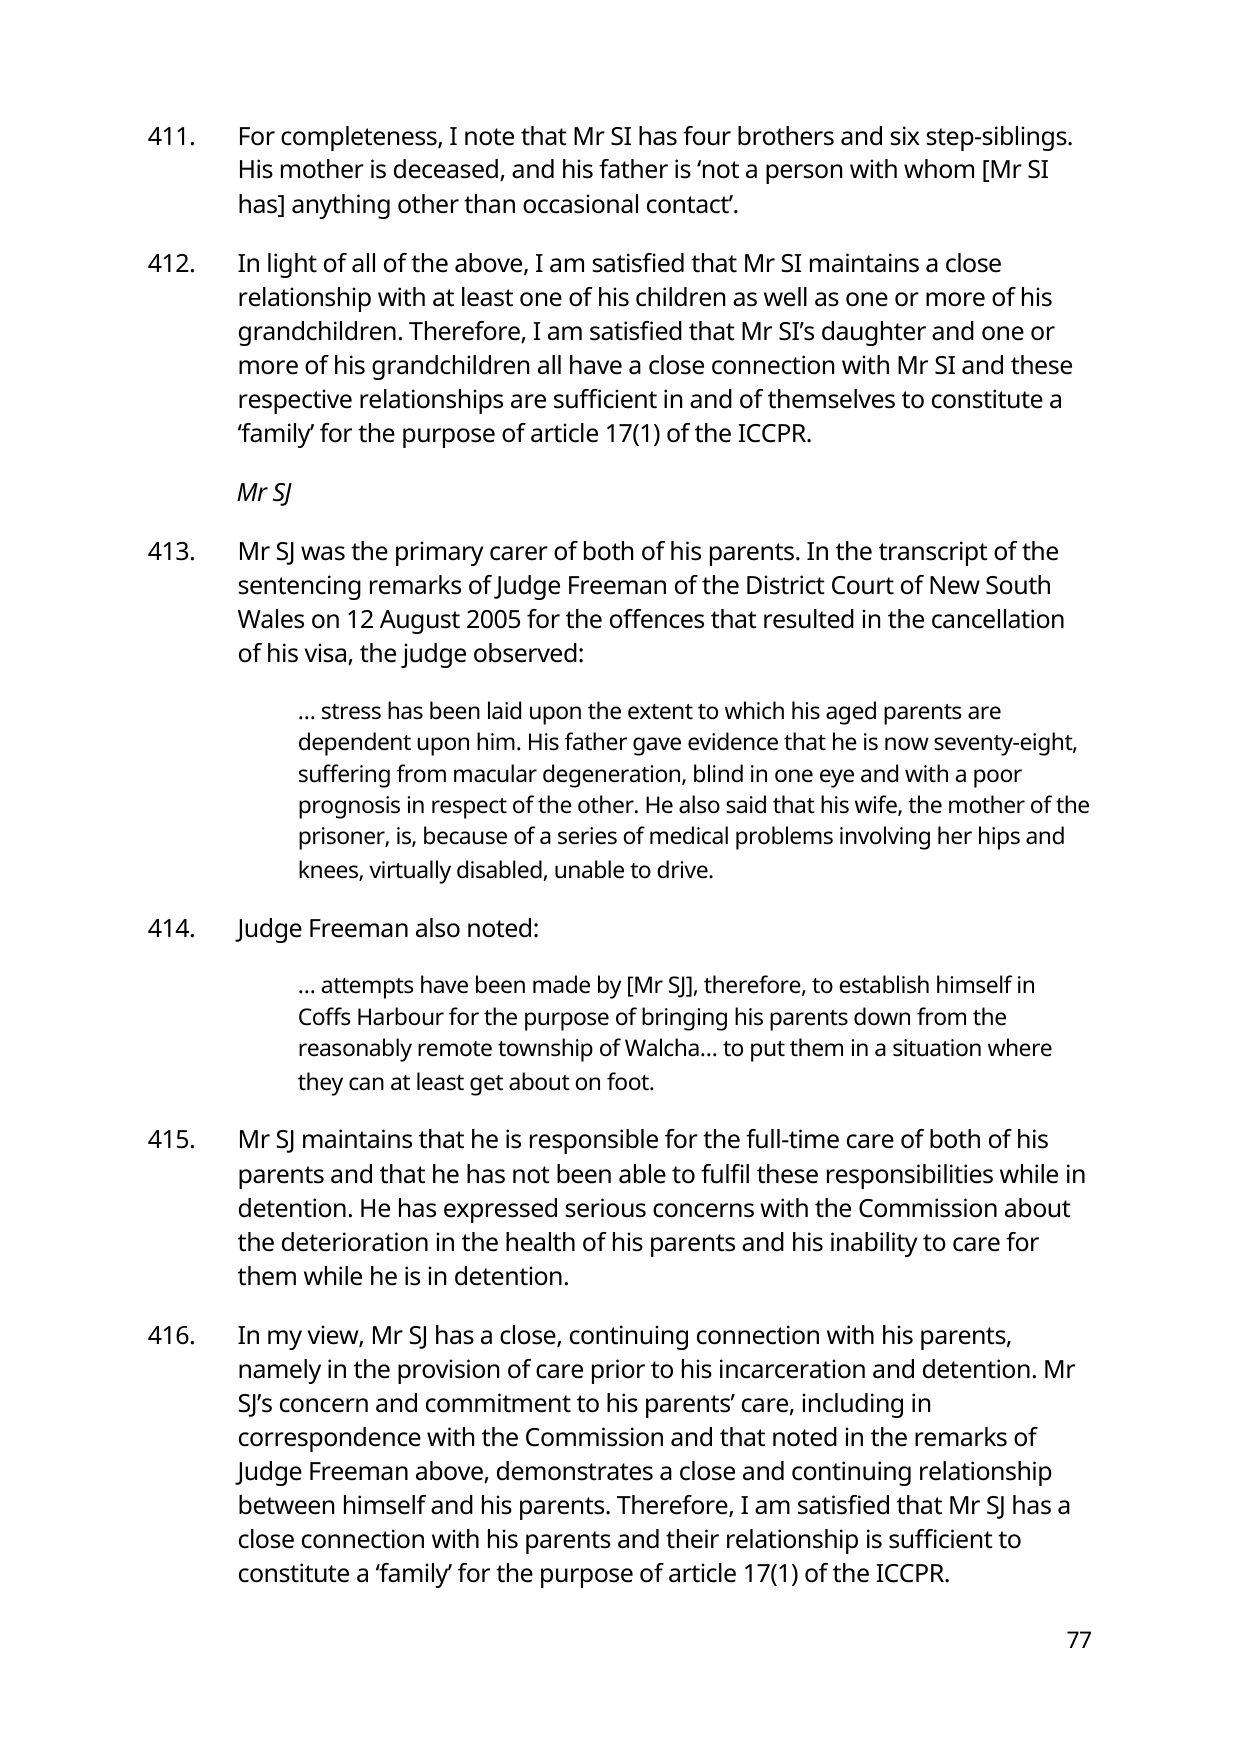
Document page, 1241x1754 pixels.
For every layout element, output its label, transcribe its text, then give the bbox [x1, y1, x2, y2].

list In light of all of the above, I am satisfied that Mr SI maintains a close relationship with at least one of his children as well as one or more of his grandchildren. Therefore, I am satisfied that Mr SI’s daughter and one or more of his grandchildren all have a close connection with Mr SI and these respective relationships are sufficient in and of themselves to constitute a ‘family’ for the purpose of article 17(1) of the ICCPR. [148, 245, 1092, 450]
list Mr SJ was the primary carer of both of his parents. In the transcript of the sentencing remarks of Judge Freeman of the District Court of New South Wales on 12 August 2005 for the offences that resulted in the cancellation of his visa, the judge observed: [148, 534, 1092, 670]
text … attempts have been made by [Mr SJ], therefore, to establish himself in Coffs Harbour for the purpose of bringing his parents down from the reasonably remote township of Walcha… to put them in a situation where they can at least get about on foot. [298, 969, 1092, 1097]
list For completeness, I note that Mr SI has four brothers and six step-siblings. His mother is deceased, and his father is ‘not a person with whom [Mr SI has] anything other than occasional contact’. [148, 118, 1092, 220]
list Judge Freeman also noted: [148, 910, 1092, 944]
list Mr SJ maintains that he is responsible for the full-time care of both of his parents and that he has not been able to fulfil these responsibilities while in detention. He has expressed serious concerns with the Commission about the deterioration in the health of his parents and his inability to care for them while he is in detention. [148, 1122, 1092, 1292]
list In my view, Mr SJ has a close, continuing connection with his parents, namely in the provision of care prior to his incarceration and detention. Mr SJ’s concern and commitment to his parents’ care, including in correspondence with the Commission and that noted in the remarks of Judge Freeman above, demonstrates a close and continuing relationship between himself and his parents. Therefore, I am satisfied that Mr SJ has a close connection with his parents and their relationship is sufficient to constitute a ‘family’ for the purpose of article 17(1) of the ICCPR. [148, 1317, 1092, 1590]
text Mr SJ [236, 475, 1092, 509]
text … stress has been laid upon the extent to which his aged parents are dependent upon him. His father gave evidence that he is now seventy-eight, suffering from macular degeneration, blind in one eye and with a poor prognosis in respect of the other. He also said that his wife, the mother of the prisoner, is, because of a series of medical problems involving her hips and knees, virtually disabled, unable to drive. [298, 695, 1092, 885]
